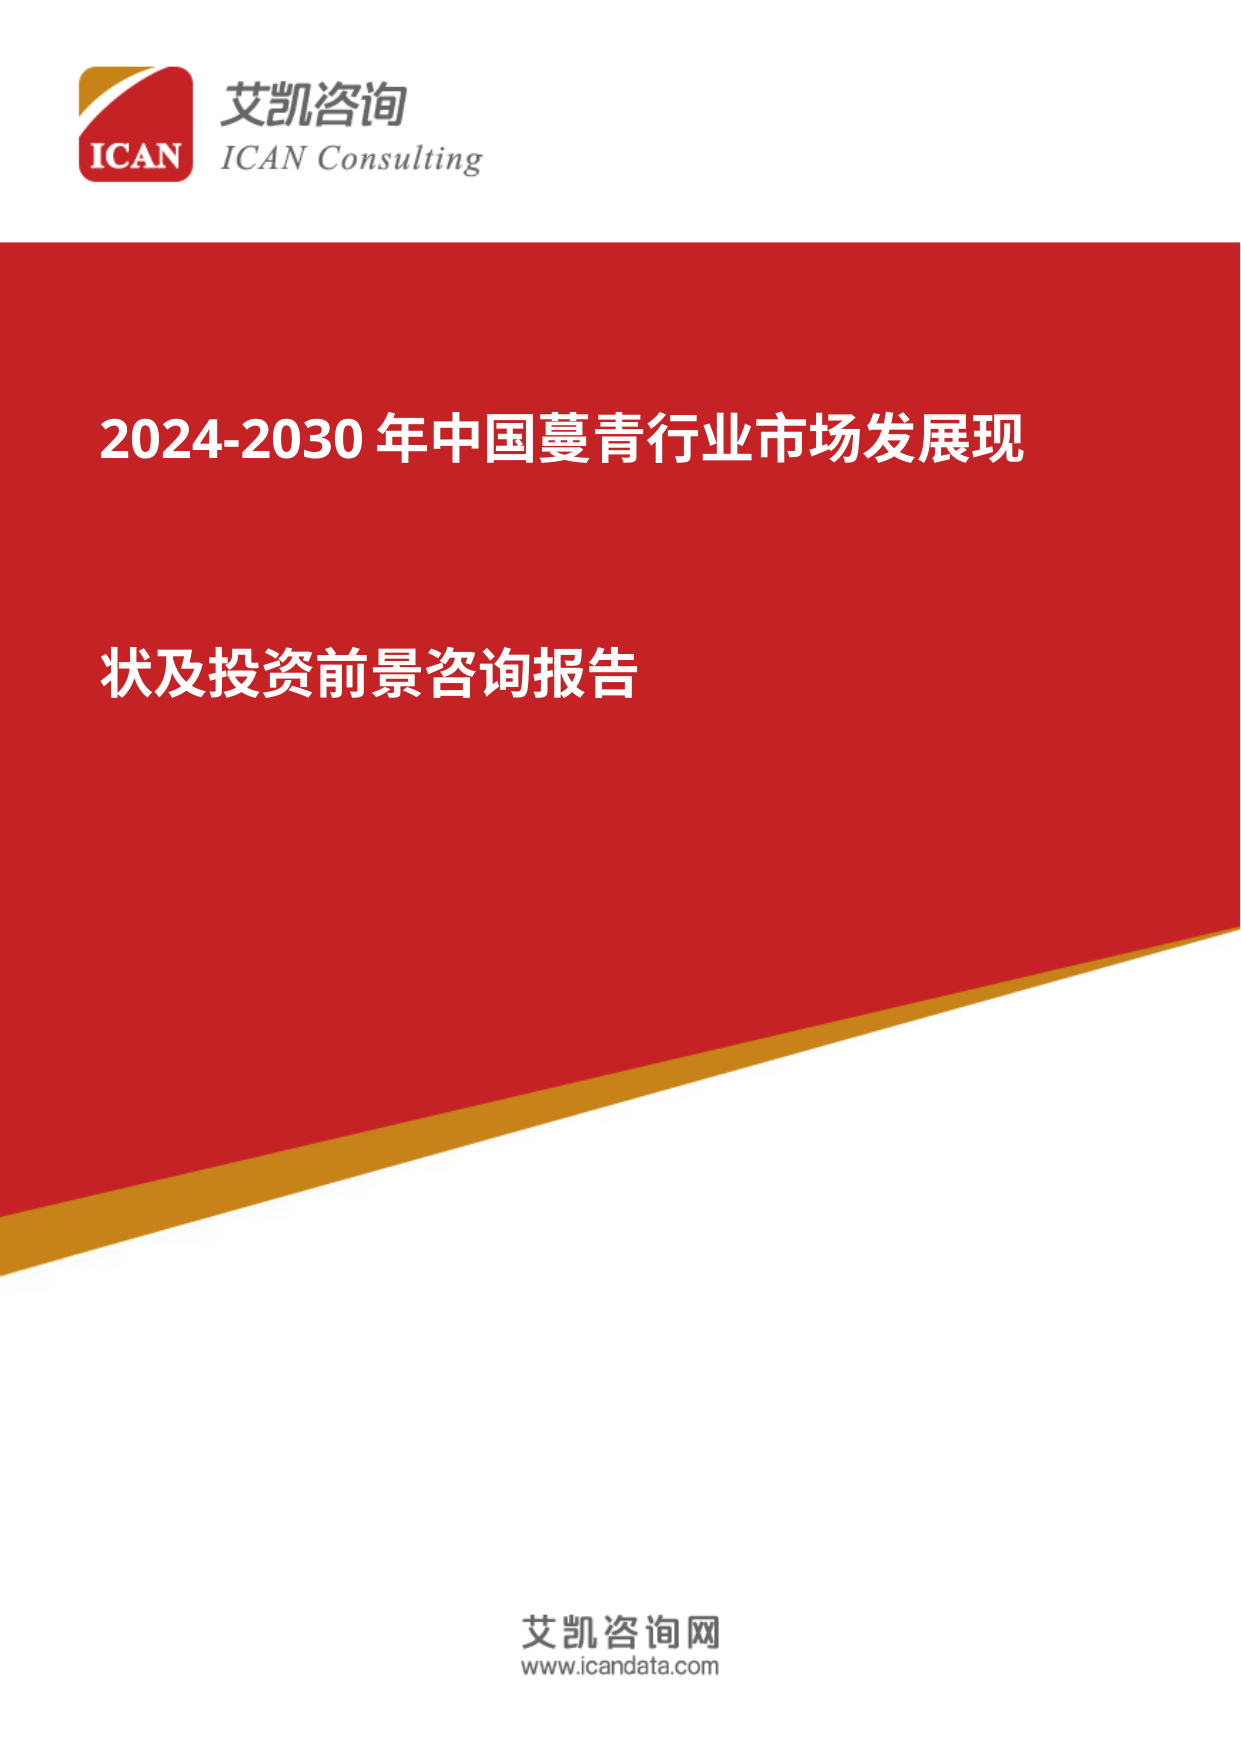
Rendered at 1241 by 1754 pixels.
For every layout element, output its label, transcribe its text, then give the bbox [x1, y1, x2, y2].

subtitle 2024-2030年中国蔓青行业市场发展现状及投资前景咨询报告 [99, 386, 1053, 718]
picture [0, 5, 1241, 1754]
